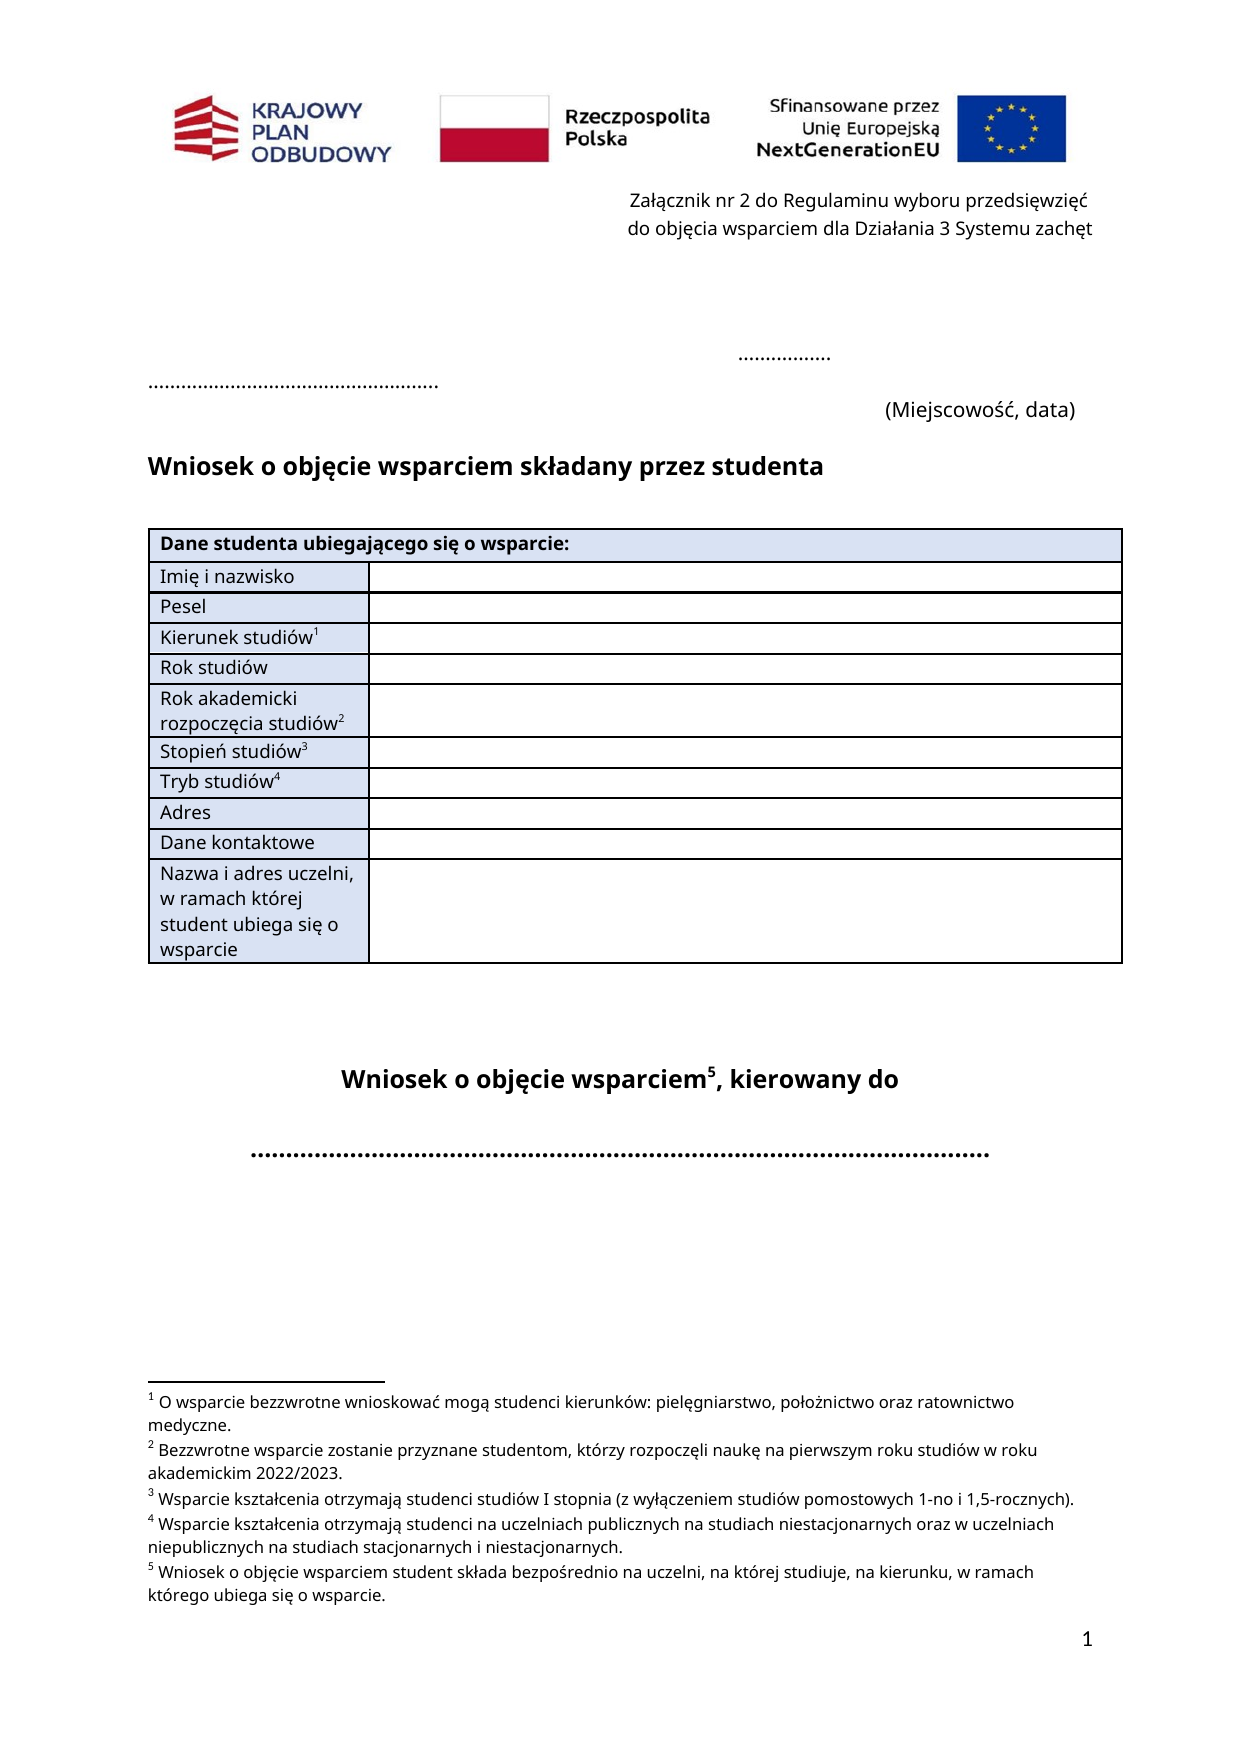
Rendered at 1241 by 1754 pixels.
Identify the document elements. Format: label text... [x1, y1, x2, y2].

table_cell Rok studiów [150, 655, 368, 683]
table_cell Pesel [150, 594, 368, 622]
table_header Dane studenta ubiegającego się o wsparcie: [150, 530, 1121, 561]
table_cell Rok akademicki rozpoczęcia studiów [150, 685, 368, 736]
table_cell Kierunek studiów [150, 624, 368, 652]
text (Miejscowość, data) [148, 395, 1093, 423]
table_cell [370, 830, 1121, 858]
table_cell Imię i nazwisko [150, 563, 368, 591]
table_cell [370, 563, 1121, 591]
text Załącznik nr 2 do Regulaminu wyboru przedsięwzięć do objęcia wsparciem dla Działania 3 Systemu zachęt [590, 188, 1093, 241]
table_cell [370, 624, 1121, 652]
table_cell [370, 685, 1121, 736]
table_cell [370, 799, 1121, 828]
text Wniosek o objęcie wsparciem składany przez studenta [148, 449, 1093, 483]
table_cell [370, 738, 1121, 767]
table_cell [370, 655, 1121, 683]
table_cell Stopień studiów [150, 738, 368, 767]
text ….………….…………………………………………….. [148, 310, 1093, 395]
table_cell [370, 594, 1121, 622]
table_cell Nazwa i adres uczelni, w ramach której student ubiega się o wsparcie [150, 860, 368, 962]
text Wniosek o objęcie wsparciem, kierowany do ………………………………………………………………………………………….. [148, 1062, 1093, 1164]
table_cell Adres [150, 799, 368, 828]
picture [147, 73, 1078, 188]
table_cell Dane kontaktowe [150, 830, 368, 858]
table_cell Tryb studiów [150, 769, 368, 797]
table_cell [370, 769, 1121, 797]
table_cell [370, 860, 1121, 962]
